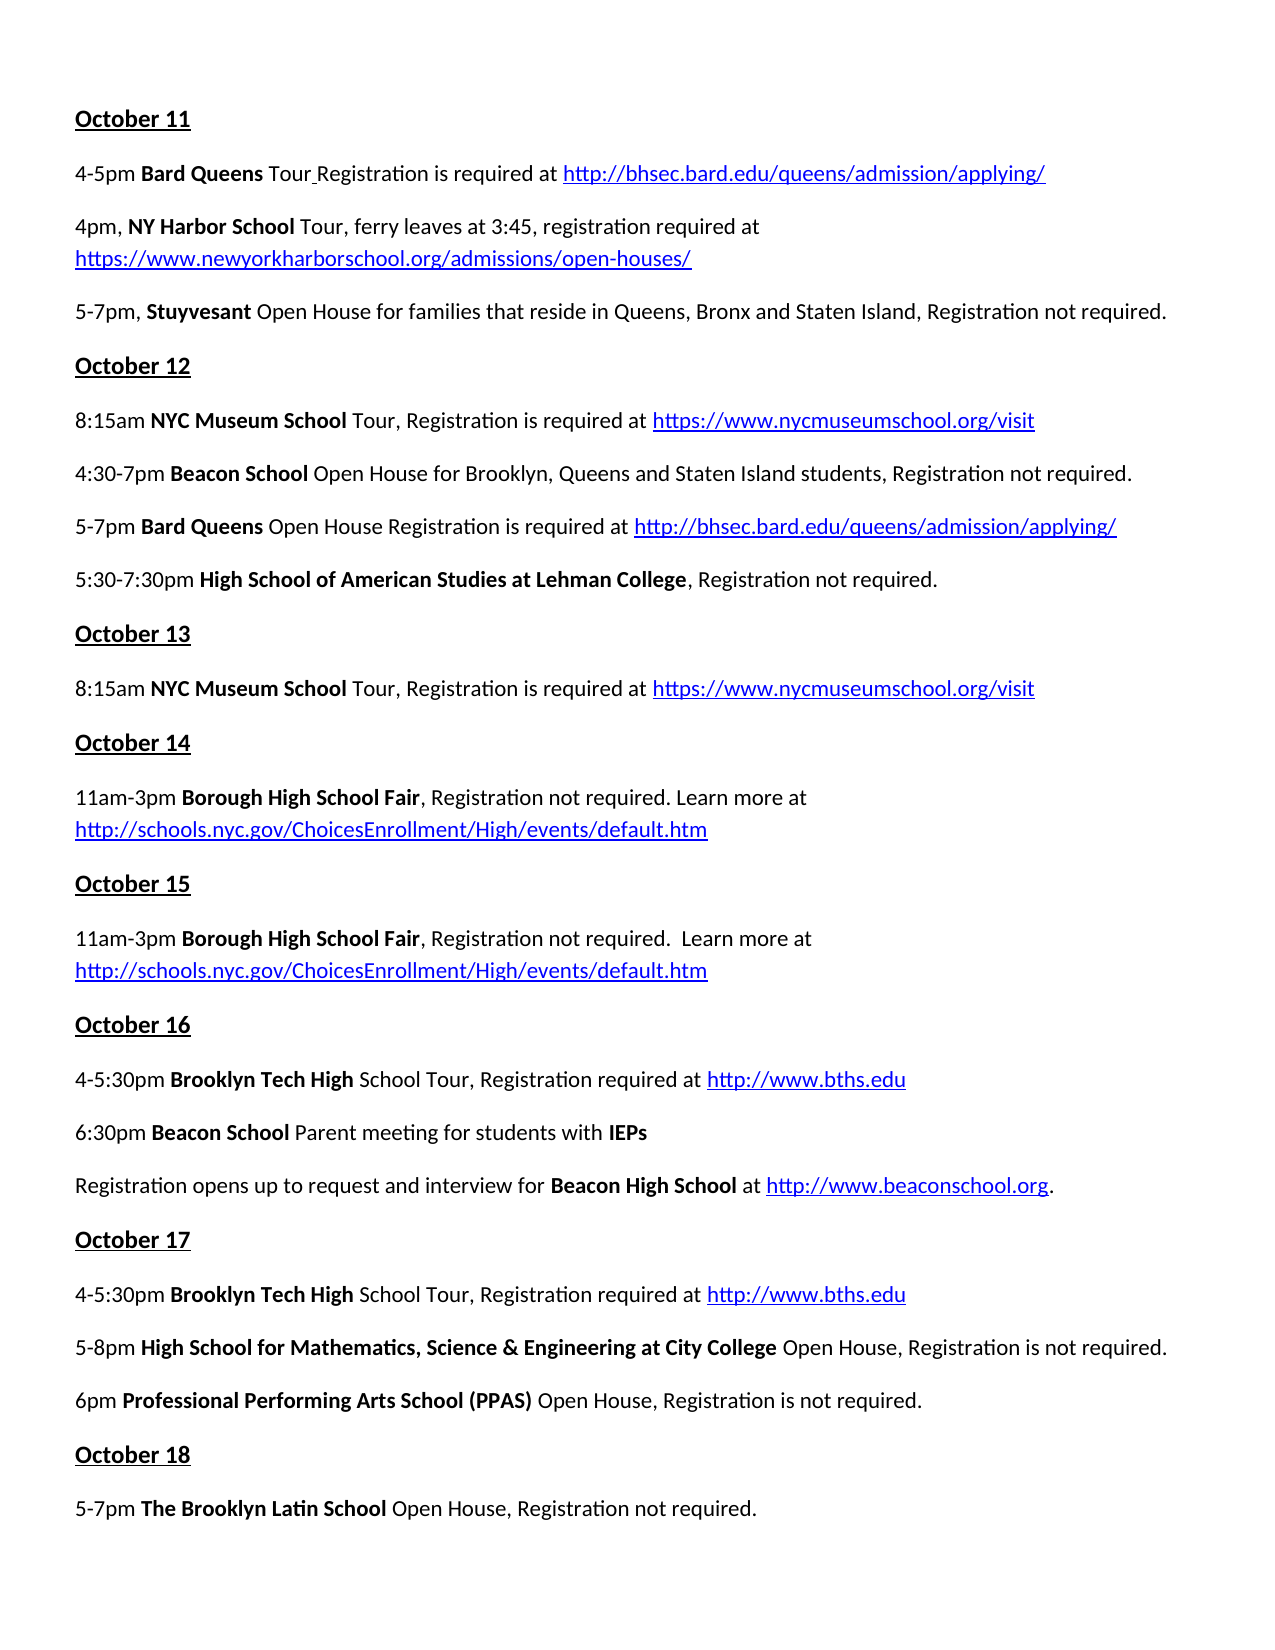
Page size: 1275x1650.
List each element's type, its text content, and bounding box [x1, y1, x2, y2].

text October 12 [75, 350, 1200, 381]
text 11am-3pm Borough High School Fair, Registration not required. Learn more at http://schools.nyc.gov/ChoicesEnrollment/High/events/default.htm [75, 924, 1200, 984]
text 8:15am NYC Museum School Tour, Registration is required at https://www.nycmuseumschool.org/visit [75, 406, 1200, 434]
text 5:30-7:30pm High School of American Studies at Lehman College, Registration not required. [75, 565, 1200, 593]
text 8:15am NYC Museum School Tour, Registration is required at https://www.nycmuseumschool.org/visit [75, 674, 1200, 702]
text 6:30pm Beacon School Parent meeting for students with IEPs [75, 1118, 1200, 1146]
text 4-5pm Bard Queens Tour Registration is required at http://bhsec.bard.edu/queens/admission/applying/ [75, 159, 1200, 187]
text 4pm, NY Harbor School Tour, ferry leaves at 3:45, registration required at https://www.newyorkharborschool.org/admissions/open-houses/ [75, 212, 1200, 272]
text October 11 [75, 103, 1200, 133]
text 4:30-7pm Beacon School Open House for Brooklyn, Queens and Staten Island students, Registration not required. [75, 459, 1200, 487]
text October 18 [75, 1439, 1200, 1469]
text Registration opens up to request and interview for Beacon High School at http://www.beaconschool.org. [75, 1171, 1200, 1199]
text October 16 [75, 1009, 1200, 1039]
text October 14 [75, 727, 1200, 757]
text October 13 [75, 618, 1200, 648]
text 5-7pm Bard Queens Open House Registration is required at http://bhsec.bard.edu/queens/admission/applying/ [75, 512, 1200, 540]
text 5-7pm The Brooklyn Latin School Open House, Registration not required. [75, 1494, 1200, 1523]
text 4-5:30pm Brooklyn Tech High School Tour, Registration required at http://www.bths.edu [75, 1065, 1200, 1093]
text 5-8pm High School for Mathematics, Science & Engineering at City College Open House, Registration is not required. [75, 1333, 1200, 1361]
text October 17 [75, 1224, 1200, 1254]
text 11am-3pm Borough High School Fair, Registration not required. Learn more at http://schools.nyc.gov/ChoicesEnrollment/High/events/default.htm [75, 783, 1200, 843]
text 4-5:30pm Brooklyn Tech High School Tour, Registration required at http://www.bths.edu [75, 1280, 1200, 1308]
text 5-7pm, Stuyvesant Open House for families that reside in Queens, Bronx and Staten Island, Registration not required. [75, 297, 1200, 325]
text 6pm Professional Performing Arts School (PPAS) Open House, Registration is not required. [75, 1386, 1200, 1414]
text October 15 [75, 868, 1200, 898]
